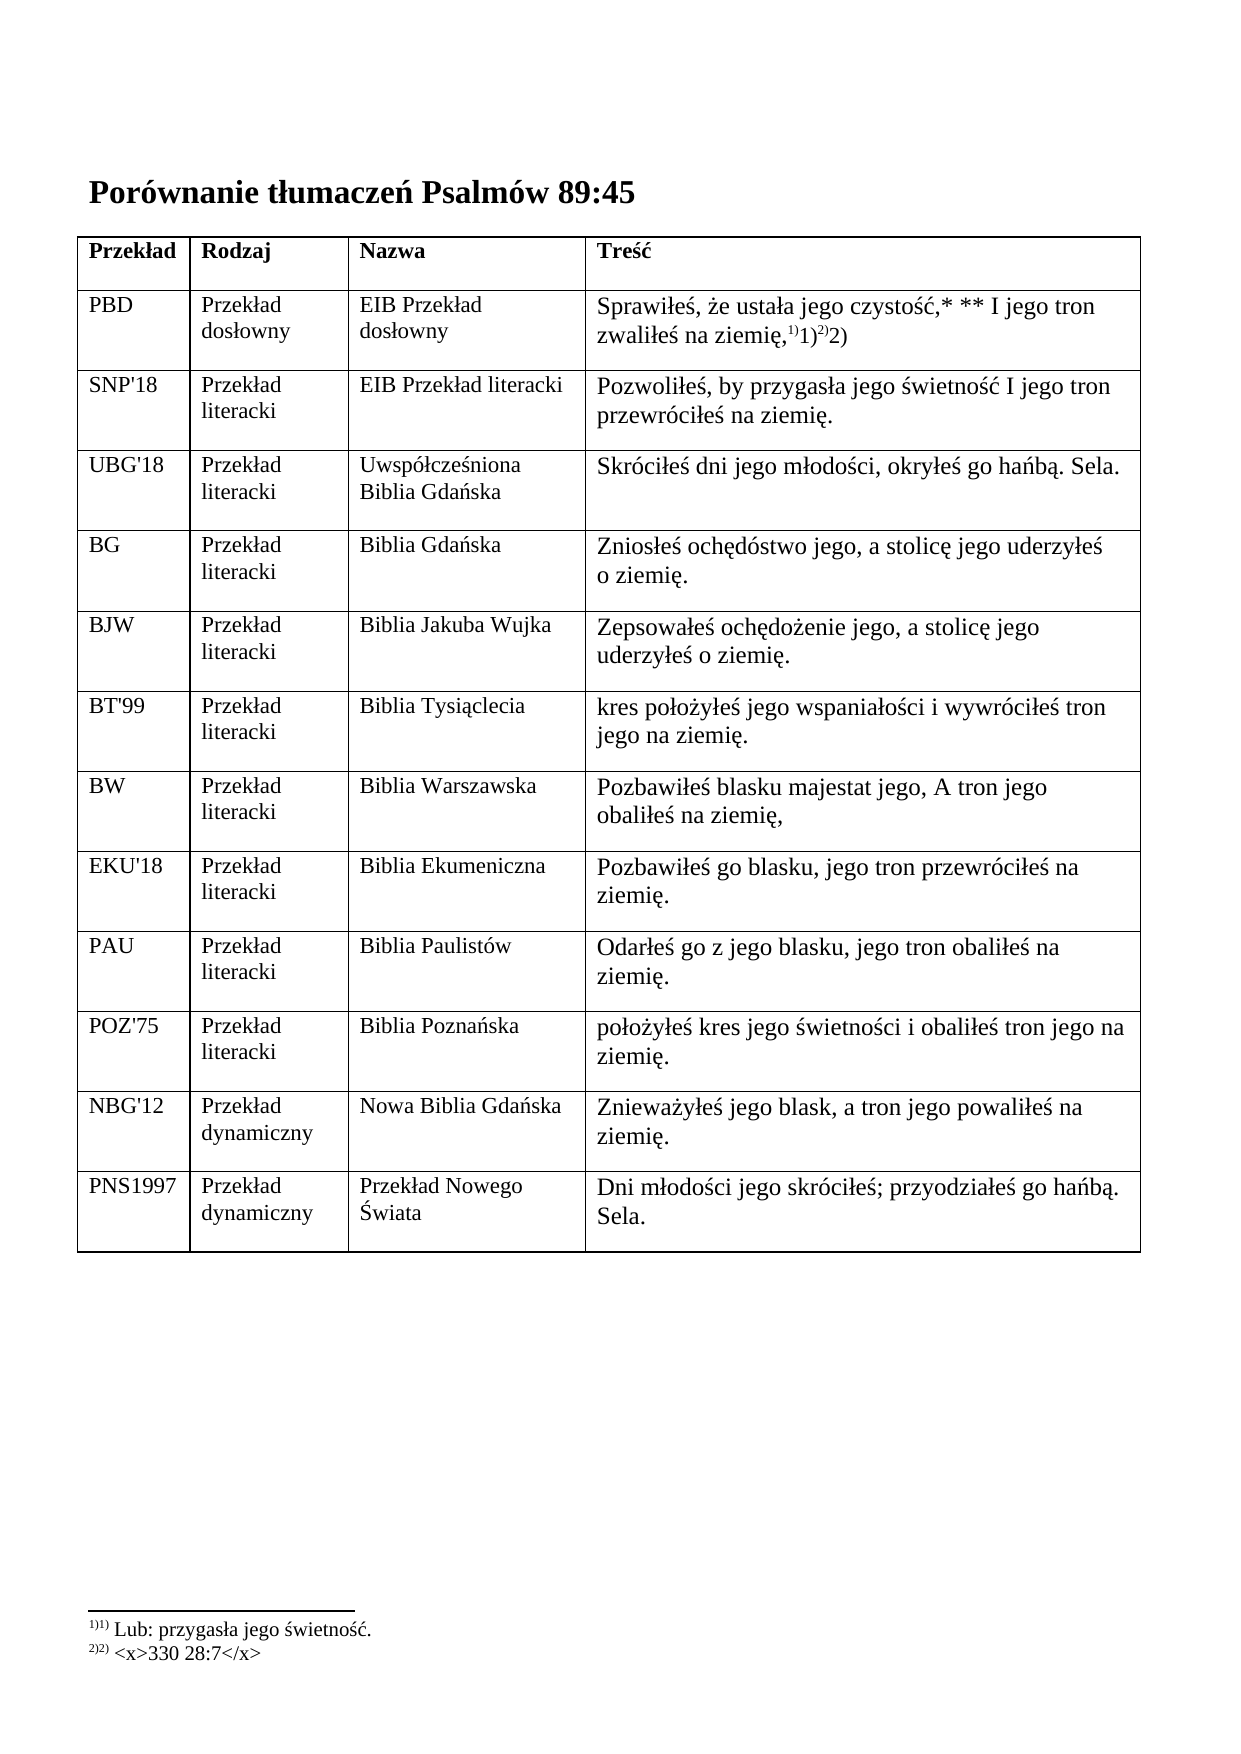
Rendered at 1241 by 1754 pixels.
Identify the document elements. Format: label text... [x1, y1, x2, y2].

table_cell Przekład literacki [191, 692, 348, 771]
table_cell PBD [78, 291, 189, 370]
table_cell PAU [78, 932, 189, 1011]
table_header Treść [586, 238, 1140, 290]
table_cell Skróciłeś dni jego młodości, okryłeś go hańbą. Sela. [586, 451, 1140, 530]
table_cell SNP'18 [78, 371, 189, 450]
table_cell Przekład dosłowny [191, 291, 348, 370]
table_header Przekład [78, 238, 189, 290]
table_cell EIB Przekład literacki [349, 371, 585, 450]
table_cell Nowa Biblia Gdańska [349, 1092, 585, 1171]
table_cell Biblia Tysiąclecia [349, 692, 585, 771]
table_cell Dni młodości jego skróciłeś; przyodziałeś go hańbą. Sela. [586, 1172, 1140, 1251]
table_cell Pozwoliłeś, by przygasła jego świetność I jego tron przewróciłeś na ziemię. [586, 371, 1140, 450]
table_cell BT'99 [78, 692, 189, 771]
table_cell Znieważyłeś jego blask, a tron jego powaliłeś na ziemię. [586, 1092, 1140, 1171]
table_cell kres położyłeś jego wspaniałości i wywróciłeś tron jego na ziemię. [586, 692, 1140, 771]
table_cell POZ'75 [78, 1012, 189, 1091]
table_cell BW [78, 772, 189, 851]
table_header Nazwa [349, 238, 585, 290]
table_cell EIB Przekład dosłowny [349, 291, 585, 370]
text Porównanie tłumaczeń Psalmów 89:45 [88, 173, 1152, 211]
table_cell Pozbawiłeś blasku majestat jego, A tron jego obaliłeś na ziemię, [586, 772, 1140, 851]
table_cell Pozbawiłeś go blasku, jego tron przewróciłeś na ziemię. [586, 852, 1140, 931]
table_cell Biblia Warszawska [349, 772, 585, 851]
table_cell BJW [78, 612, 189, 691]
table_cell UBG'18 [78, 451, 189, 530]
table_cell Uwspółcześniona Biblia Gdańska [349, 451, 585, 530]
table_cell Biblia Gdańska [349, 531, 585, 611]
table_cell Sprawiłeś, że ustała jego czystość,* ** I jego tron zwaliłeś na ziemię,1)2) [586, 291, 1140, 370]
table_header Rodzaj [191, 238, 348, 290]
table_cell Biblia Ekumeniczna [349, 852, 585, 931]
table_cell Przekład dynamiczny [191, 1092, 348, 1171]
table_cell Biblia Paulistów [349, 932, 585, 1011]
table_cell Przekład literacki [191, 772, 348, 851]
table_cell EKU'18 [78, 852, 189, 931]
table_cell Biblia Jakuba Wujka [349, 612, 585, 691]
table_cell Przekład Nowego Świata [349, 1172, 585, 1251]
table_cell BG [78, 531, 189, 611]
table_cell Przekład literacki [191, 932, 348, 1011]
table_cell położyłeś kres jego świetności i obaliłeś tron jego na ziemię. [586, 1012, 1140, 1091]
table_cell NBG'12 [78, 1092, 189, 1171]
table_cell Odarłeś go z jego blasku, jego tron obaliłeś na ziemię. [586, 932, 1140, 1011]
table_cell Zepsowałeś ochędożenie jego, a stolicę jego uderzyłeś o ziemię. [586, 612, 1140, 691]
table_cell Zniosłeś ochędóstwo jego, a stolicę jego uderzyłeś o ziemię. [586, 531, 1140, 611]
table_cell Przekład literacki [191, 451, 348, 530]
table_cell Przekład literacki [191, 371, 348, 450]
table_cell Przekład literacki [191, 852, 348, 931]
table_cell Biblia Poznańska [349, 1012, 585, 1091]
table_cell Przekład dynamiczny [191, 1172, 348, 1251]
table_cell Przekład literacki [191, 612, 348, 691]
table_cell Przekład literacki [191, 531, 348, 611]
table_cell PNS1997 [78, 1172, 189, 1251]
table_cell Przekład literacki [191, 1012, 348, 1091]
